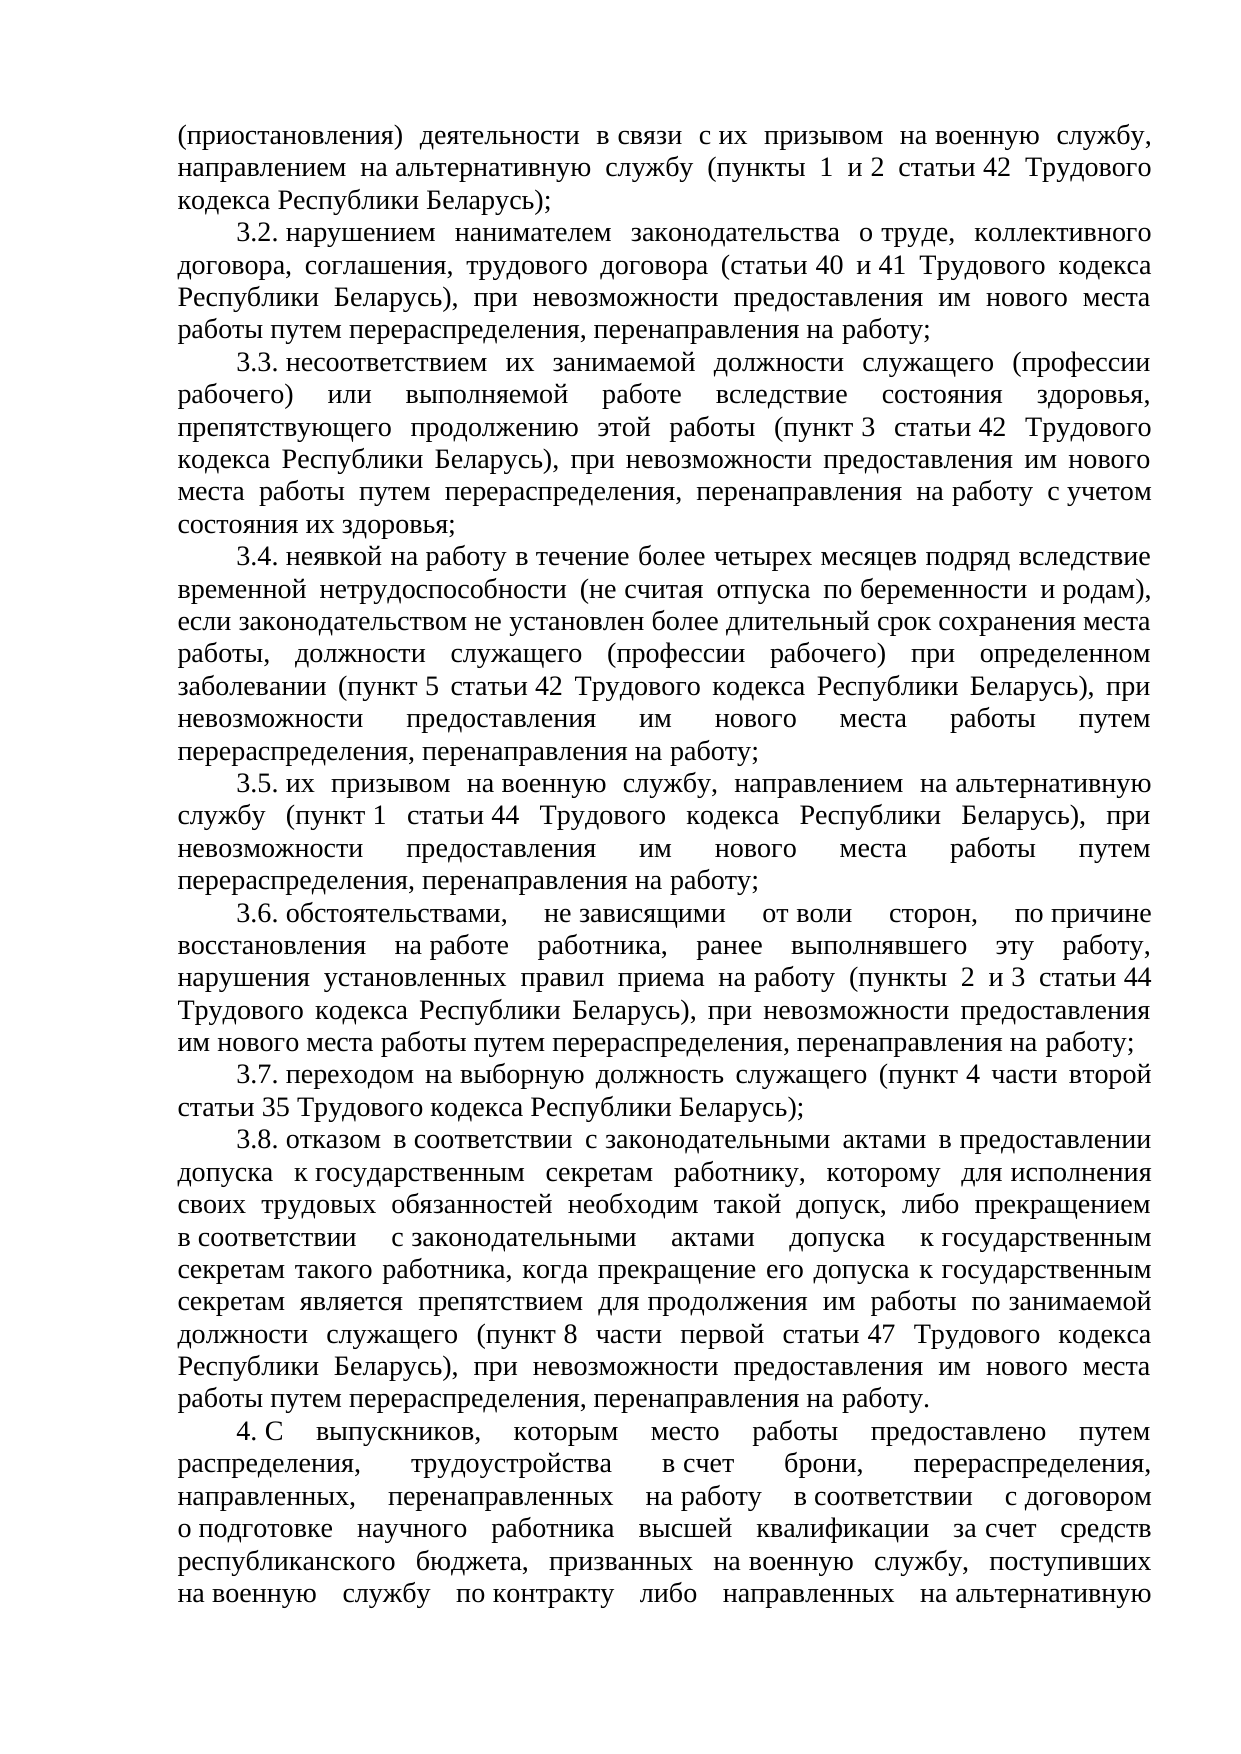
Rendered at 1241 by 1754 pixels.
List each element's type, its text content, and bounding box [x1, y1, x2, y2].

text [177, 118, 1152, 215]
text 3.6. обстоятельствами, не зависящими от воли сторон, по причине восстановления на работе работника, ранее выполнявшего эту работу, нарушения установленных правил приема на работу (пункты 2 и 3 статьи 44 Трудового кодекса Республики Беларусь), при невозможности предоставления им нового места работы путем перераспределения, перенаправления на работу; [177, 896, 1152, 1058]
text 3.2. нарушением нанимателем законодательства о труде, коллективного договора, соглашения, трудового договора (статьи 40 и 41 Трудового кодекса Республики Беларусь), при невозможности предоставления им нового места работы путем перераспределения, перенаправления на работу; [177, 215, 1152, 345]
text 3.3. несоответствием их занимаемой должности служащего (профессии рабочего) или выполняемой работе вследствие состояния здоровья, препятствующего продолжению этой работы (пункт 3 статьи 42 Трудового кодекса Республики Беларусь), при невозможности предоставления им нового места работы путем перераспределения, перенаправления на работу с учетом состояния их здоровья; [177, 345, 1152, 539]
text 3.7. переходом на выборную должность служащего (пункт 4 части второй статьи 35 Трудового кодекса Республики Беларусь); [177, 1058, 1152, 1122]
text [177, 1414, 1152, 1608]
text 3.8. отказом в соответствии с законодательными актами в предоставлении допуска к государственным секретам работнику, которому для исполнения своих трудовых обязанностей необходим такой допуск, либо прекращением в соответствии с законодательными актами допуска к государственным секретам такого работника, когда прекращение его допуска к государственным секретам является препятствием для продолжения им работы по занимаемой должности служащего (пункт 8 части первой статьи 47 Трудового кодекса Республики Беларусь), при невозможности предоставления им нового места работы путем перераспределения, перенаправления на работу. [177, 1122, 1152, 1414]
text 3.4. неявкой на работу в течение более четырех месяцев подряд вследствие временной нетрудоспособности (не считая отпуска по беременности и родам), если законодательством не установлен более длительный срок сохранения места работы, должности служащего (профессии рабочего) при определенном заболевании (пункт 5 статьи 42 Трудового кодекса Республики Беларусь), при невозможности предоставления им нового места работы путем перераспределения, перенаправления на работу; [177, 539, 1152, 766]
text 3.5. их призывом на военную службу, направлением на альтернативную службу (пункт 1 статьи 44 Трудового кодекса Республики Беларусь), при невозможности предоставления им нового места работы путем перераспределения, перенаправления на работу; [177, 766, 1152, 896]
